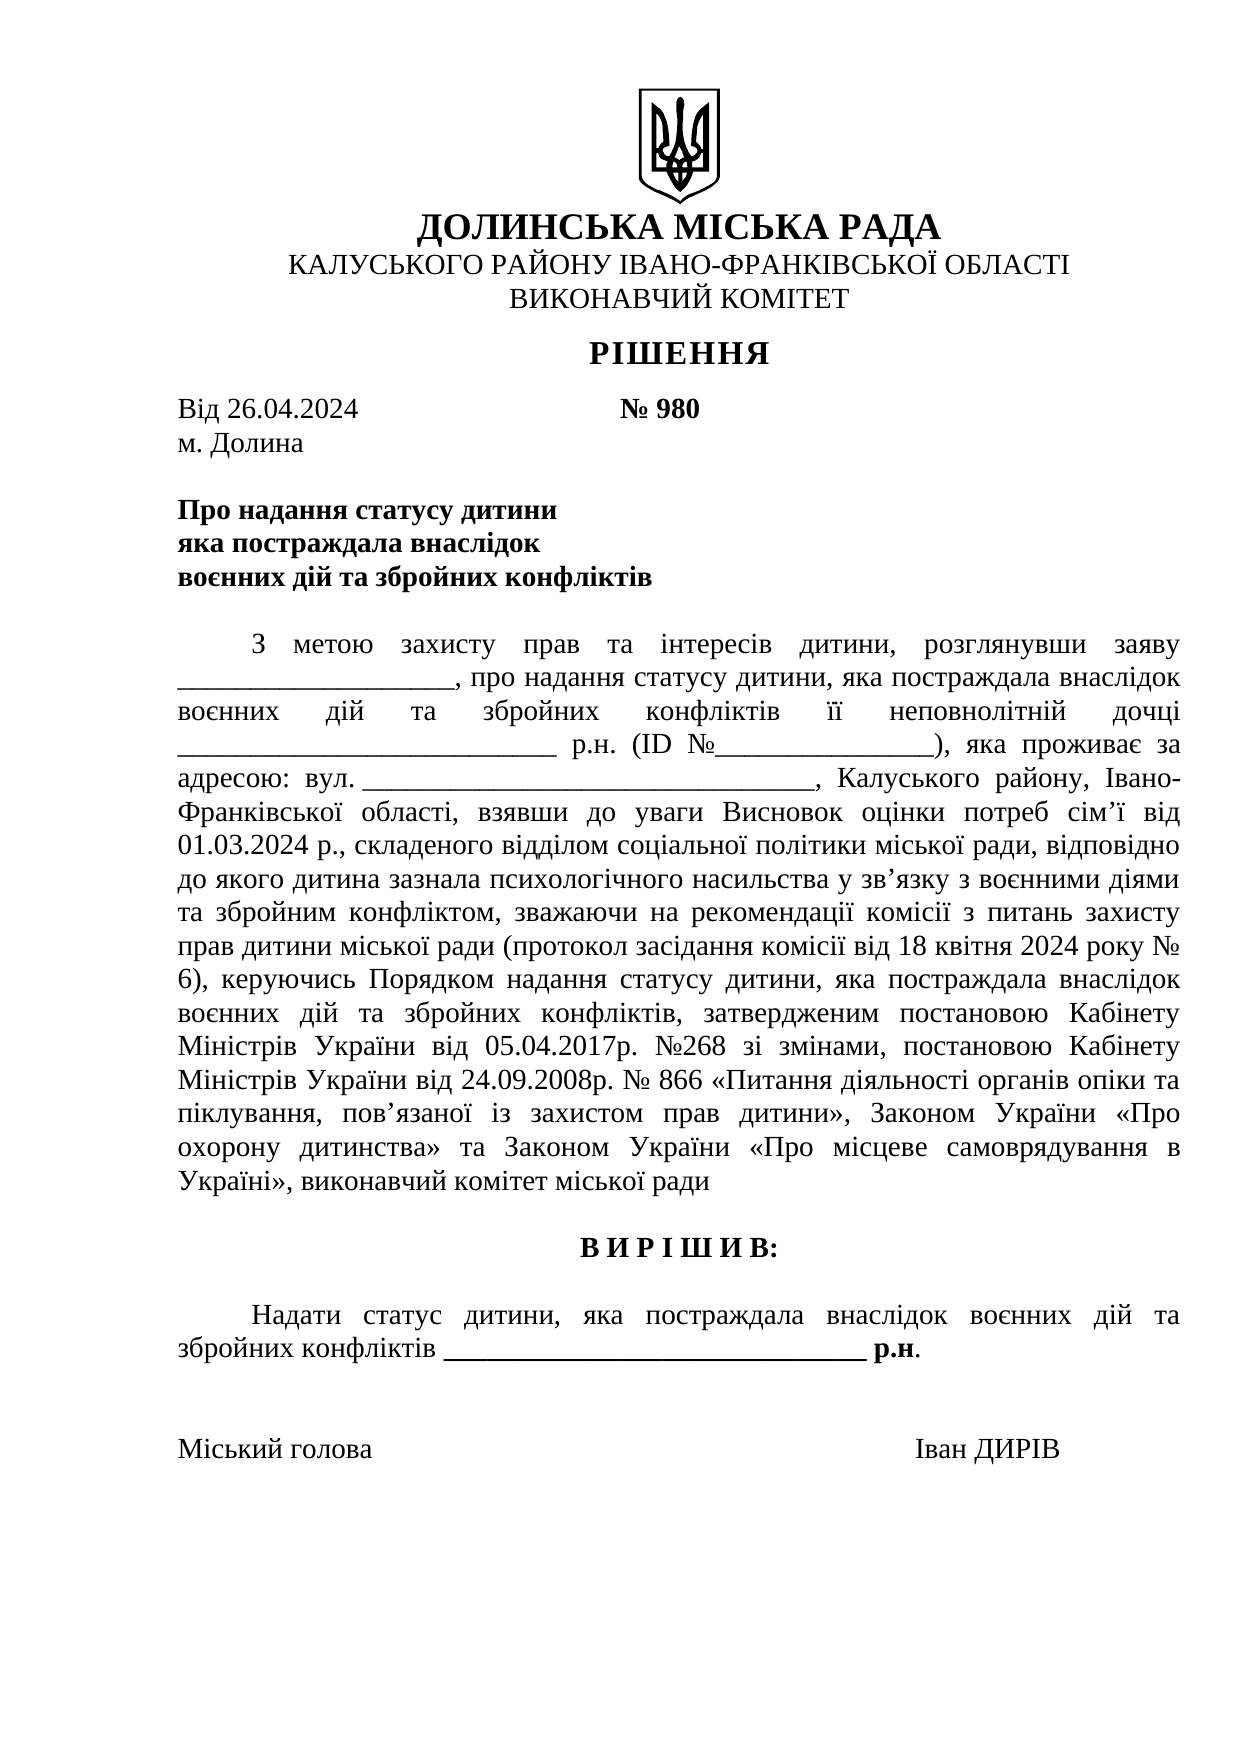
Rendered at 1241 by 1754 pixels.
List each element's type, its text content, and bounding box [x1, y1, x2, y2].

text Калуського району Івано-Франківської області [177, 247, 1181, 281]
text воєнних дій та збройних конфліктів [177, 559, 1211, 592]
text Долинська міська рада [177, 204, 1181, 247]
text Міський голова Іван ДИРІВ [177, 1431, 1211, 1464]
text Про надання статусу дитини [177, 492, 1211, 525]
text В И Р І Ш И В: [177, 1230, 1181, 1263]
text Надати статус дитини, яка постраждала внаслідок воєнних дій та збройних конфліктів _____________________________ р.н. [177, 1297, 1181, 1364]
subtitle Від 26.04.2024 № 980 [177, 391, 1181, 425]
text яка постраждала внаслідок [177, 525, 1211, 559]
text З метою захисту прав та інтересів дитини, розглянувши заяву ___________________, про надання статусу дитини, яка постраждала внаслідок воєнних дій та збройних конфліктів її неповнолітній дочці __________________________ р.н. (ID №_______________), яка проживає за адресою: вул. _______________________________, Калуського району, Івано-Франківської області, взявши до уваги Висновок оцінки потреб сім’ї від 01.03.2024 р., складеного відділом соціальної політики міської ради, відповідно до якого дитина зазнала психологічного насильства у зв’язку з воєнними діями та збройним конфліктом, зважаючи на рекомендації комісії з питань захисту прав дитини міської ради (протокол засідання комісії від 18 квітня 2024 року № 6), керуючись Порядком надання статусу дитини, яка постраждала внаслідок воєнних дій та збройних конфліктів, затвердженим постановою Кабінету Міністрів України від 05.04.2017р. №268 зі змінами, постановою Кабінету Міністрів України від 24.09.2008р. № 866 «Питання діяльності органів опіки та піклування, пов’язаної із захистом прав дитини», Законом України «Про охорону дитинства» та Законом України «Про місцеве самоврядування в Україні», виконавчий комітет міської ради [177, 626, 1181, 1196]
text РІШЕННЯ [177, 334, 1181, 372]
text ВИКОНАВЧИЙ КОМІТЕТ [177, 281, 1181, 314]
text м. Долина [177, 425, 1181, 458]
